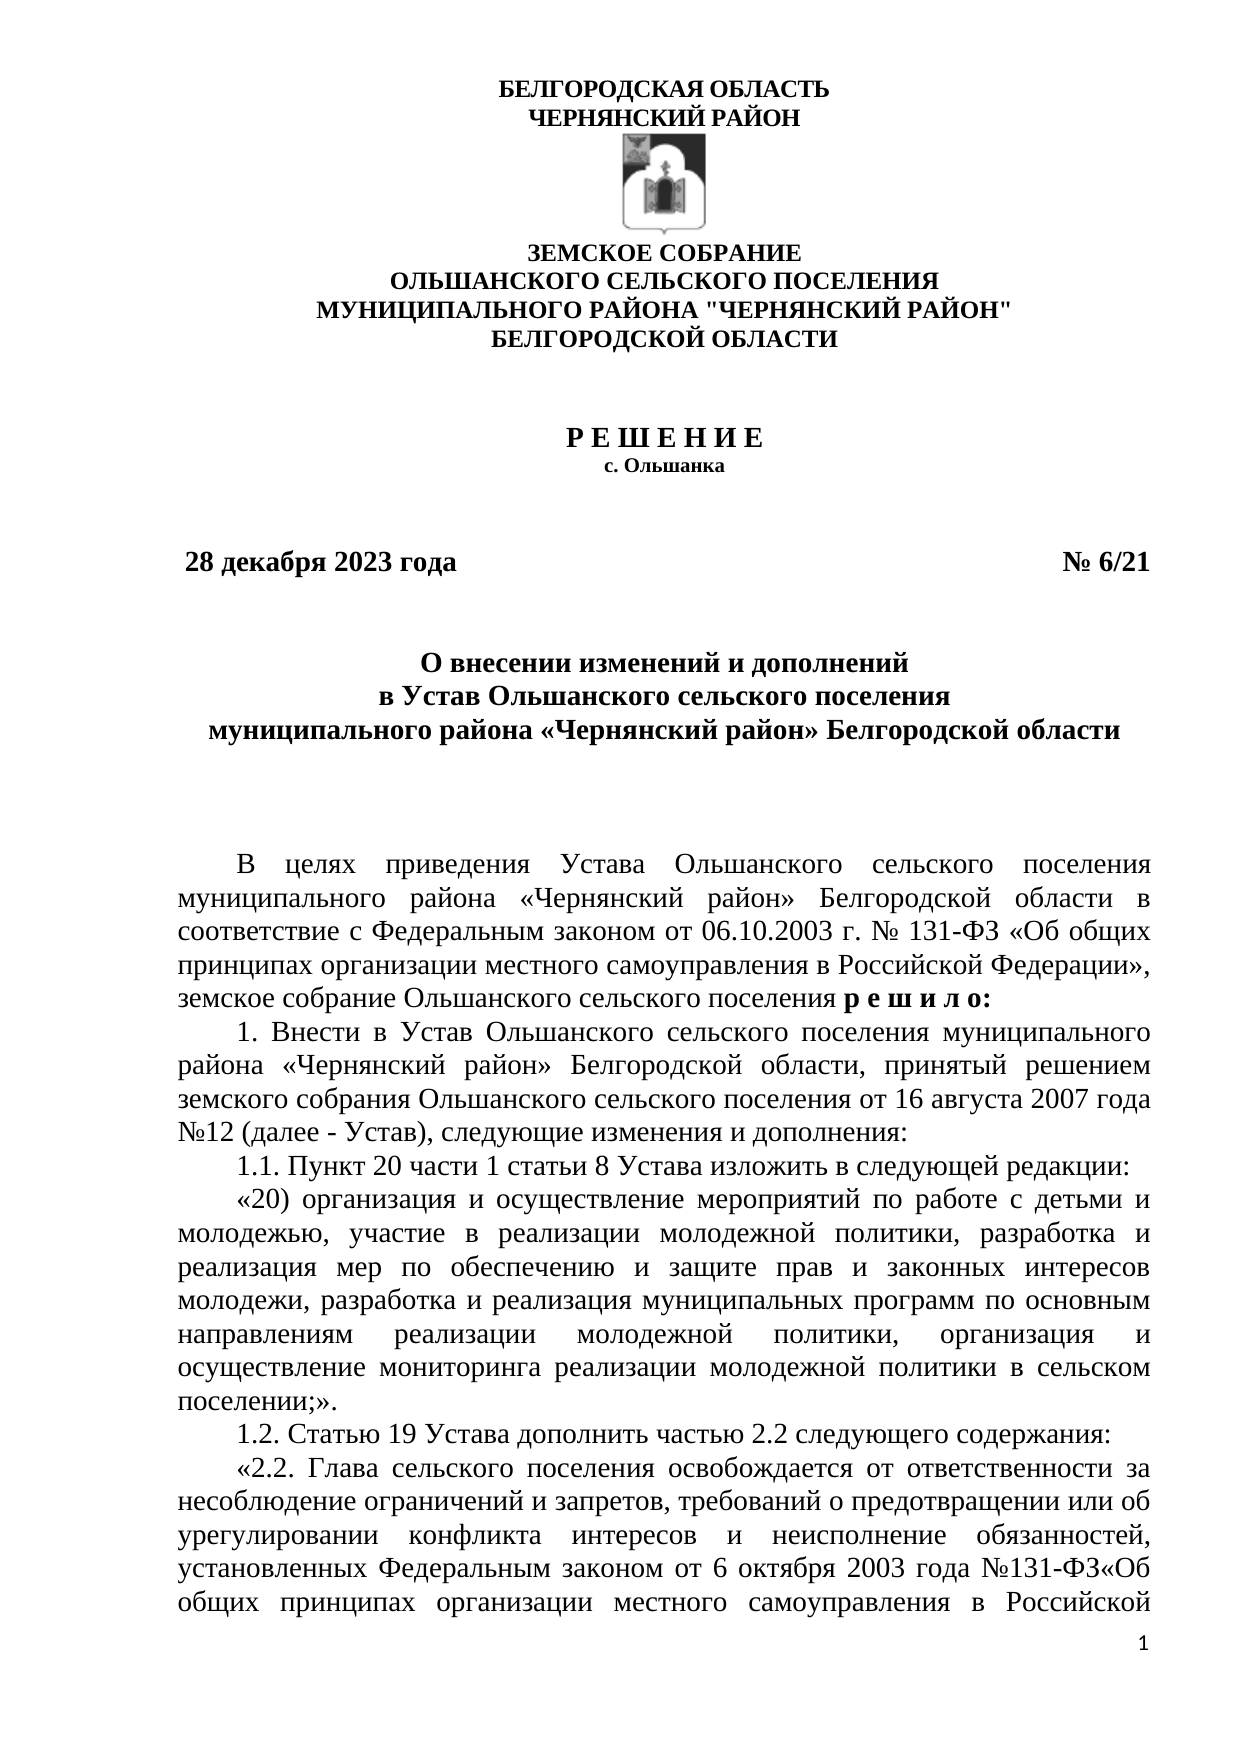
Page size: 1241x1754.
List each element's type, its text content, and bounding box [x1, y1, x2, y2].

text БЕЛГОРОДСКОЙ ОБЛАСТИ [177, 324, 1152, 353]
text ОЛЬШАНСКОГО СЕЛЬСКОГО ПОСЕЛЕНИЯ [177, 266, 1152, 295]
text муниципального района «Чернянский район» Белгородской области [177, 712, 1152, 746]
picture [620, 131, 709, 238]
text 1.1. Пункт 20 части 1 статьи 8 Устава изложить в следующей редакции: [177, 1148, 1152, 1182]
text «20) организация и осуществление мероприятий по работе с детьми и молодежью, участие в реализации молодежной политики, разработка и реализация мер по обеспечению и защите прав и законных интересов молодежи, разработка и реализация муниципальных программ по основным направлениям реализации молодежной политики, организация и осуществление мониторинга реализации молодежной политики в сельском поселении;». [177, 1182, 1152, 1416]
text 1.2. Статью 19 Устава дополнить частью 2.2 следующего содержания: [177, 1416, 1152, 1450]
text с. Ольшанка [177, 453, 1152, 477]
text БЕЛГОРОДСКАЯ ОБЛАСТЬ [177, 74, 1152, 103]
text ЗЕМСКОЕ СОБРАНИЕ [177, 238, 1152, 266]
text МУНИЦИПАЛЬНОГО РАЙОНА "ЧЕРНЯНСКИЙ РАЙОН" [177, 295, 1152, 324]
text в Устав Ольшанского сельского поселения [177, 678, 1152, 712]
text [177, 1450, 1152, 1618]
text В целях приведения Устава Ольшанского сельского поселения муниципального района «Чернянский район» Белгородской области в соответствие с Федеральным законом от 06.10.2003 г. № 131-ФЗ «Об общих принципах организации местного самоуправления в Российской Федерации», земское собрание Ольшанского сельского поселения р е ш и л о: [177, 846, 1152, 1014]
text 28 декабря 2023 года № 6/21 [177, 544, 1152, 578]
text ЧЕРНЯНСКИЙ РАЙОН [177, 103, 1152, 131]
text Р Е Ш Е Н И Е [177, 420, 1152, 453]
text 1. Внести в Устав Ольшанского сельского поселения муниципального района «Чернянский район» Белгородской области, принятый решением земского собрания Ольшанского сельского поселения от 16 августа 2007 года №12 (далее - Устав), следующие изменения и дополнения: [177, 1014, 1152, 1148]
text О внесении изменений и дополнений [177, 645, 1152, 678]
